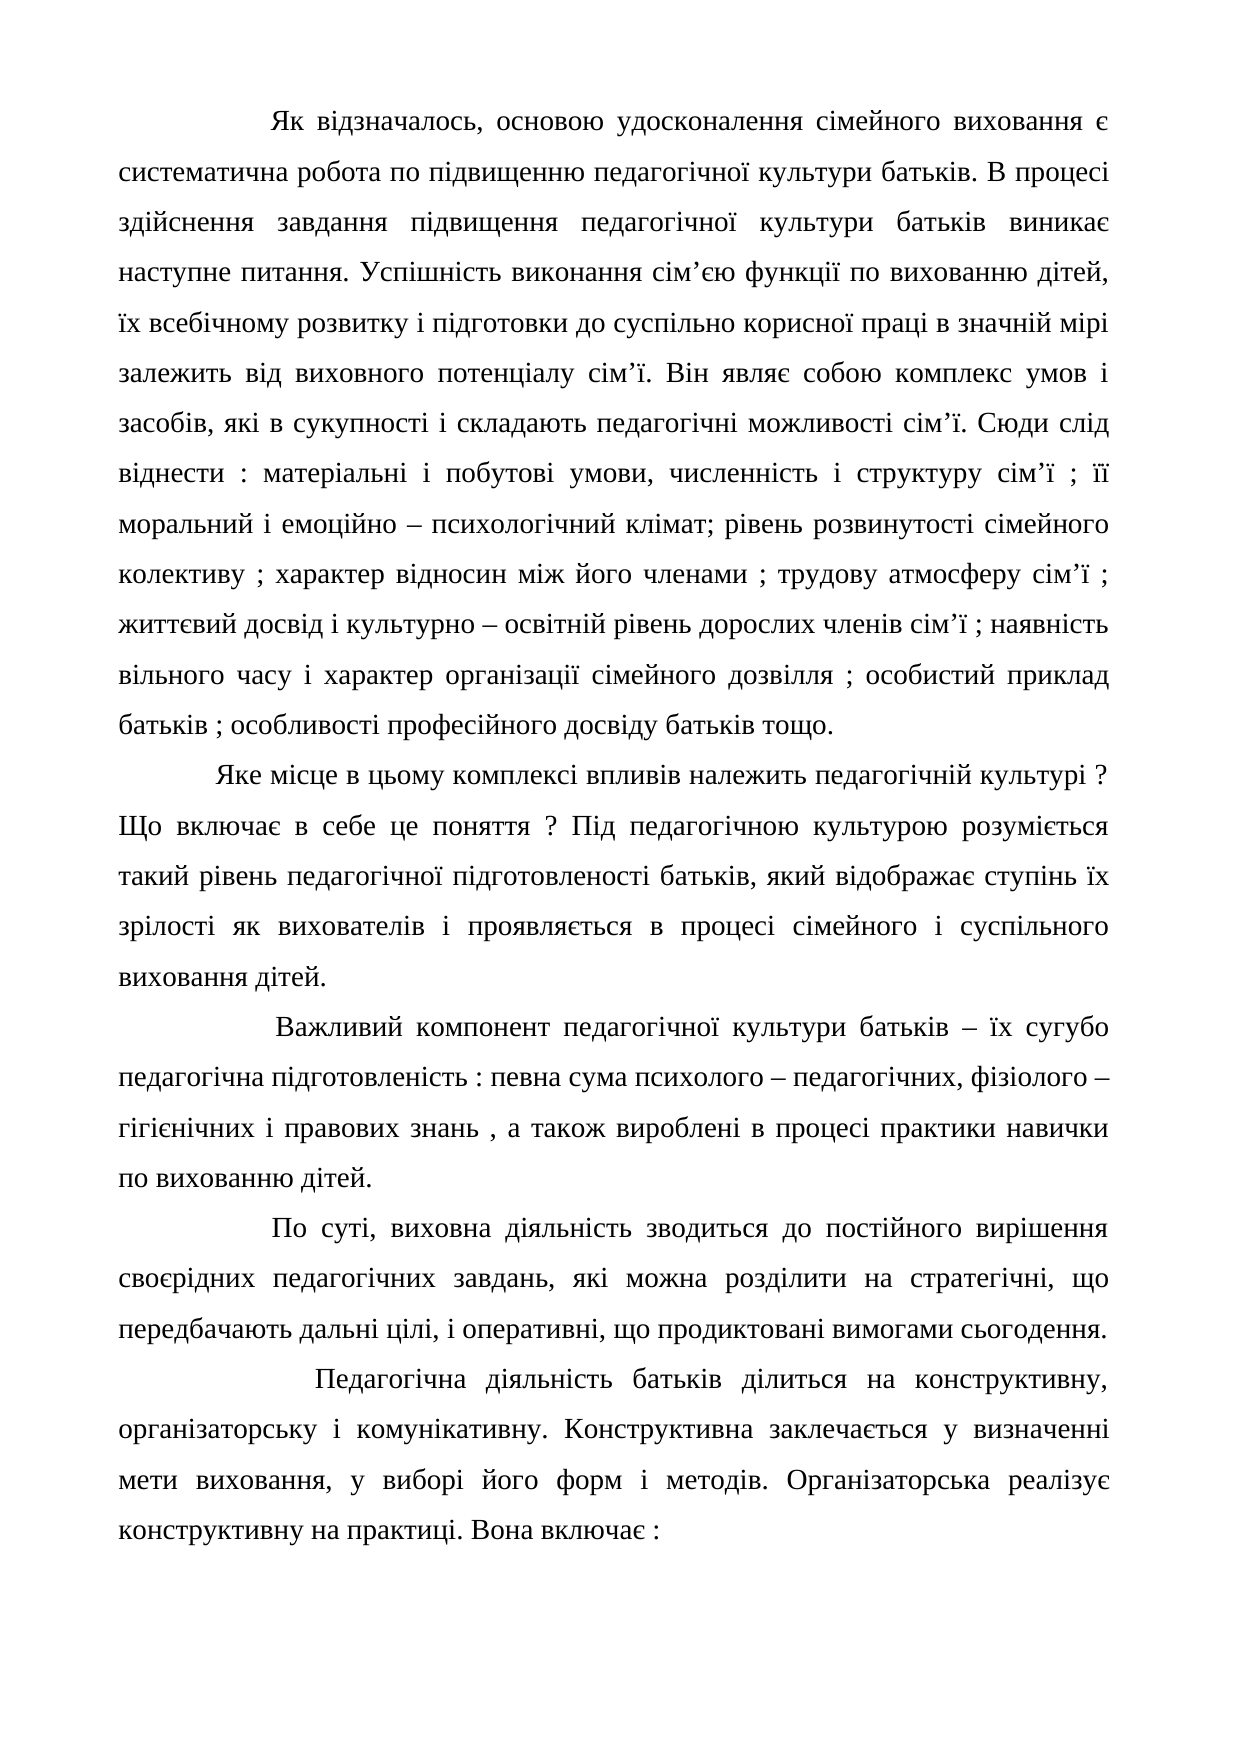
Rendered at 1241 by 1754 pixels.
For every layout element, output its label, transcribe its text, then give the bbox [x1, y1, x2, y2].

text Педагогічна діяльність батьків ділиться на конструктивну, організаторську і комунікативну. Конструктивна заклечається у визначенні мети виховання, у виборі його форм і методів. Організаторська реалізує конструктивну на практиці. Вона включає : [118, 1361, 1110, 1546]
text По суті, виховна діяльність зводиться до постійного вирішення своєрідних педагогічних завдань, які можна розділити на стратегічні, що передбачають дальні цілі, і оперативні, що продиктовані вимогами сьогодення. [118, 1210, 1110, 1344]
text Важливий компонент педагогічної культури батьків – їх сугубо педагогічна підготовленість : певна сума психолого – педагогічних, фізіолого – гігієнічних і правових знань , а також вироблені в процесі практики навички по вихованню дітей. [118, 1009, 1110, 1193]
text Яке місце в цьому комплексі впливів належить педагогічній культурі ? Що включає в себе це поняття ? Під педагогічною культурою розуміється такий рівень педагогічної підготовленості батьків, який відображає ступінь їх зрілості як вихователів і проявляється в процесі сімейного і суспільного виховання дітей. [118, 757, 1110, 992]
text Як відзначалось, основою удосконалення сімейного виховання є систематична робота по підвищенню педагогічної культури батьків. В процесі здійснення завдання підвищення педагогічної культури батьків виникає наступне питання. Успішність виконання сім’єю функції по вихованню дітей, їх всебічному розвитку і підготовки до суспільно корисної праці в значній мірі залежить від виховного потенціалу сім’ї. Він являє собою комплекс умов і засобів, які в сукупності і складають педагогічні можливості сім’ї. Сюди слід віднести : матеріальні і побутові умови, численність і структуру сім’ї ; її моральний і емоційно – психологічний клімат; рівень розвинутості сімейного колективу ; характер відносин між його членами ; трудову атмосферу сім’ї ; життєвий досвід і культурно – освітній рівень дорослих членів сім’ї ; наявність вільного часу і характер організації сімейного дозвілля ; особистий приклад батьків ; особливості професійного досвіду батьків тощо. [118, 103, 1110, 741]
